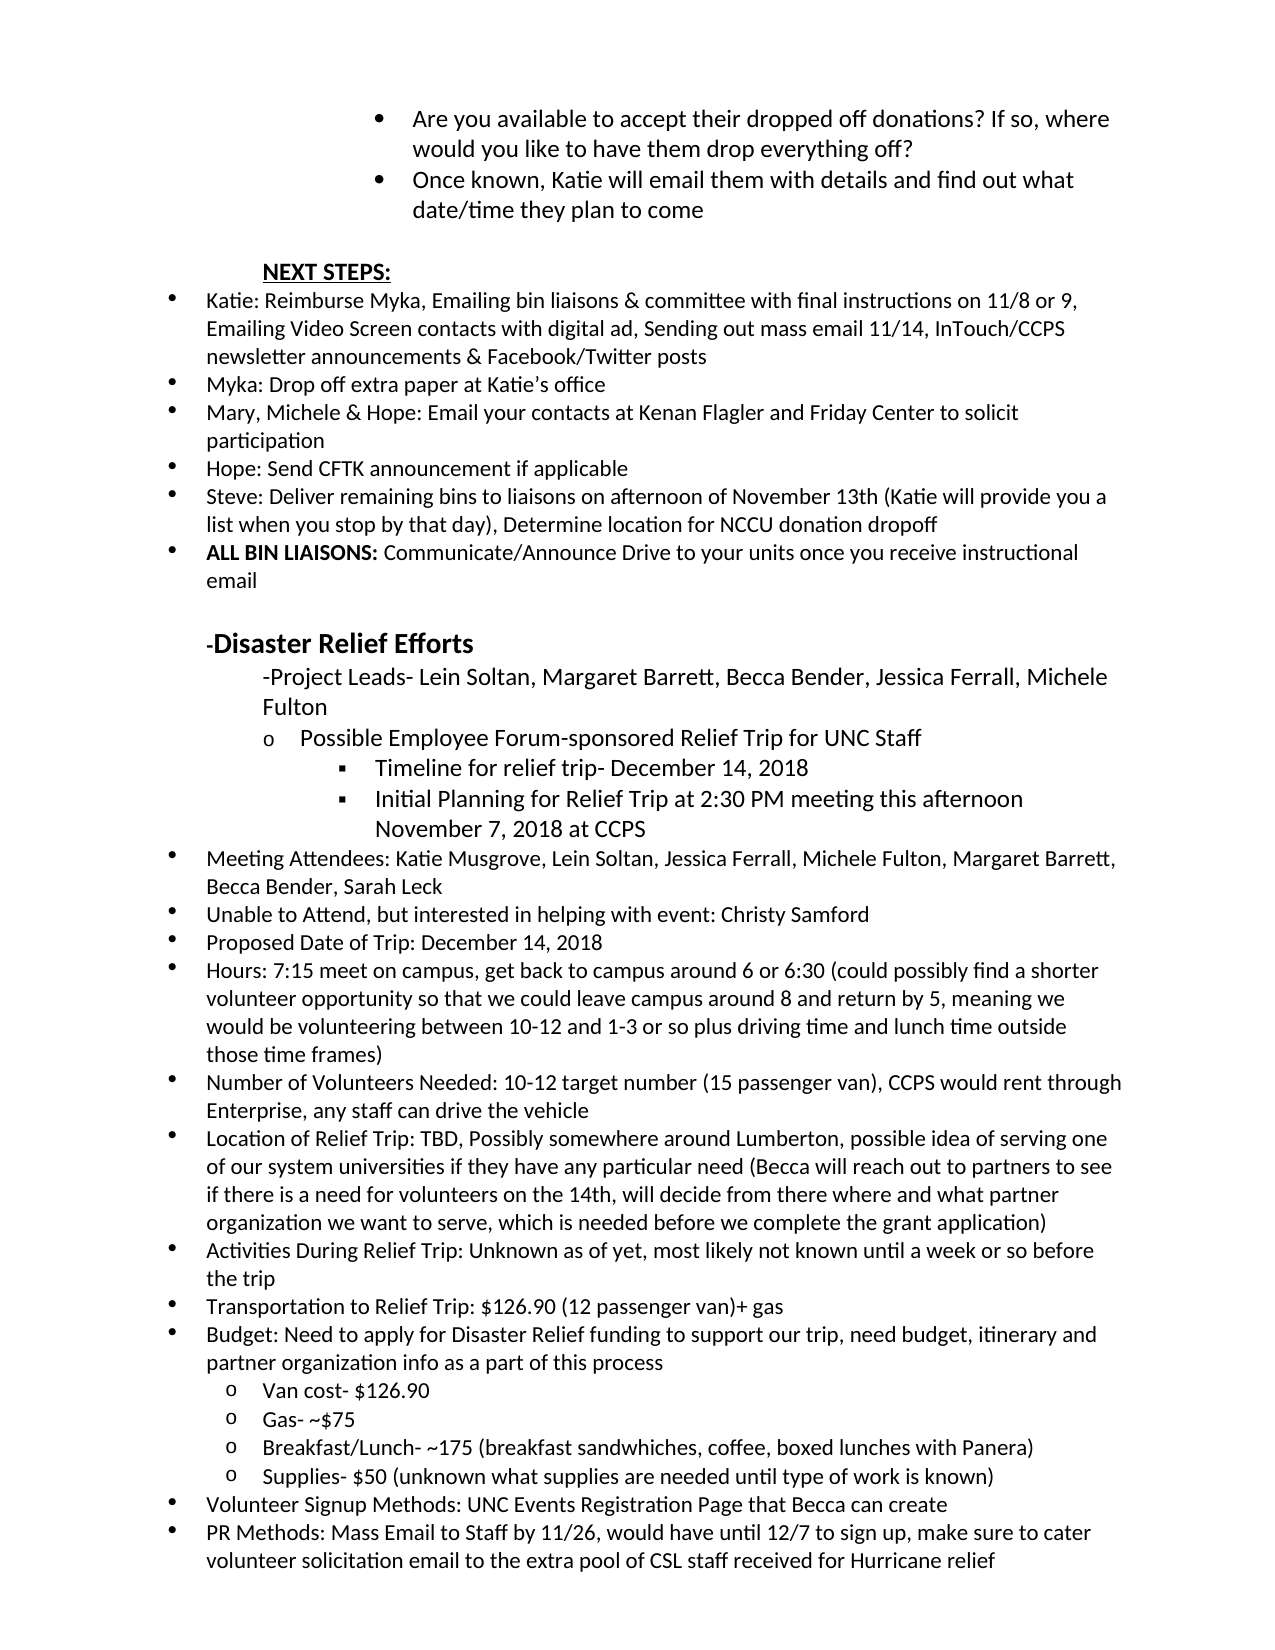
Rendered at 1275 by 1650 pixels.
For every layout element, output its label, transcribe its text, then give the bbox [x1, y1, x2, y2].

list Mary, Michele & Hope: Email your contacts at Kenan Flagler and Friday Center to solicit participation [169, 398, 1125, 454]
list Location of Relief Trip: TBD, Possibly somewhere around Lumberton, possible idea of serving one of our system universities if they have any particular need (Becca will reach out to partners to see if there is a need for volunteers on the 14th, will decide from there where and what partner organization we want to serve, which is needed before we complete the grant application) [169, 1124, 1125, 1236]
list Hope: Send CFTK announcement if applicable [169, 454, 1125, 482]
list Hours: 7:15 meet on campus, get back to campus around 6 or 6:30 (could possibly find a shorter volunteer opportunity so that we could leave campus around 8 and return by 5, meaning we would be volunteering between 10-12 and 1-3 or so plus driving time and lunch time outside those time frames) [169, 956, 1125, 1068]
list Possible Employee Forum-sponsored Relief Trip for UNC Staff [262, 722, 1125, 752]
list Once known, Katie will email them with details and find out what date/time they plan to come [375, 164, 1125, 225]
list Proposed Date of Trip: December 14, 2018 [169, 928, 1125, 956]
list Activities During Relief Trip: Unknown as of yet, most likely not known until a week or so before the trip [169, 1236, 1125, 1292]
list Number of Volunteers Needed: 10-12 target number (15 passenger van), CCPS would rent through Enterprise, any staff can drive the vehicle [169, 1068, 1125, 1124]
list Timeline for relief trip- December 14, 2018 [337, 752, 1125, 783]
list Supplies- $50 (unknown what supplies are needed until type of work is known) [225, 1462, 1125, 1490]
list ALL BIN LIAISONS: Communicate/Announce Drive to your units once you receive instructional email [169, 538, 1125, 594]
text -Disaster Relief Efforts [206, 625, 1125, 661]
text NEXT STEPS: [262, 256, 1125, 286]
text -Project Leads- Lein Soltan, Margaret Barrett, Becca Bender, Jessica Ferrall, Michele Fulton [262, 661, 1125, 722]
list Gas- ~$75 [225, 1405, 1125, 1433]
list Budget: Need to apply for Disaster Relief funding to support our trip, need budget, itinerary and partner organization info as a part of this process [169, 1320, 1125, 1376]
list Are you available to accept their dropped off donations? If so, where would you like to have them drop everything off? [375, 103, 1125, 164]
list Van cost- $126.90 [225, 1376, 1125, 1405]
list Meeting Attendees: Katie Musgrove, Lein Soltan, Jessica Ferrall, Michele Fulton, Margaret Barrett, Becca Bender, Sarah Leck [169, 844, 1125, 900]
list Unable to Attend, but interested in helping with event: Christy Samford [169, 900, 1125, 928]
list Volunteer Signup Methods: UNC Events Registration Page that Becca can create [169, 1490, 1125, 1518]
list Initial Planning for Relief Trip at 2:30 PM meeting this afternoon November 7, 2018 at CCPS [337, 783, 1125, 844]
list Steve: Deliver remaining bins to liaisons on afternoon of November 13th (Katie will provide you a list when you stop by that day), Determine location for NCCU donation dropoff [169, 482, 1125, 538]
list PR Methods: Mass Email to Staff by 11/26, would have until 12/7 to sign up, make sure to cater volunteer solicitation email to the extra pool of CSL staff received for Hurricane relief [169, 1518, 1125, 1574]
list Breakfast/Lunch- ~175 (breakfast sandwhiches, coffee, boxed lunches with Panera) [225, 1433, 1125, 1462]
list Myka: Drop off extra paper at Katie’s office [169, 370, 1125, 398]
list Transportation to Relief Trip: $126.90 (12 passenger van)+ gas [169, 1292, 1125, 1320]
list Katie: Reimburse Myka, Emailing bin liaisons & committee with final instructions on 11/8 or 9, Emailing Video Screen contacts with digital ad, Sending out mass email 11/14, InTouch/CCPS newsletter announcements & Facebook/Twitter posts [169, 286, 1125, 370]
